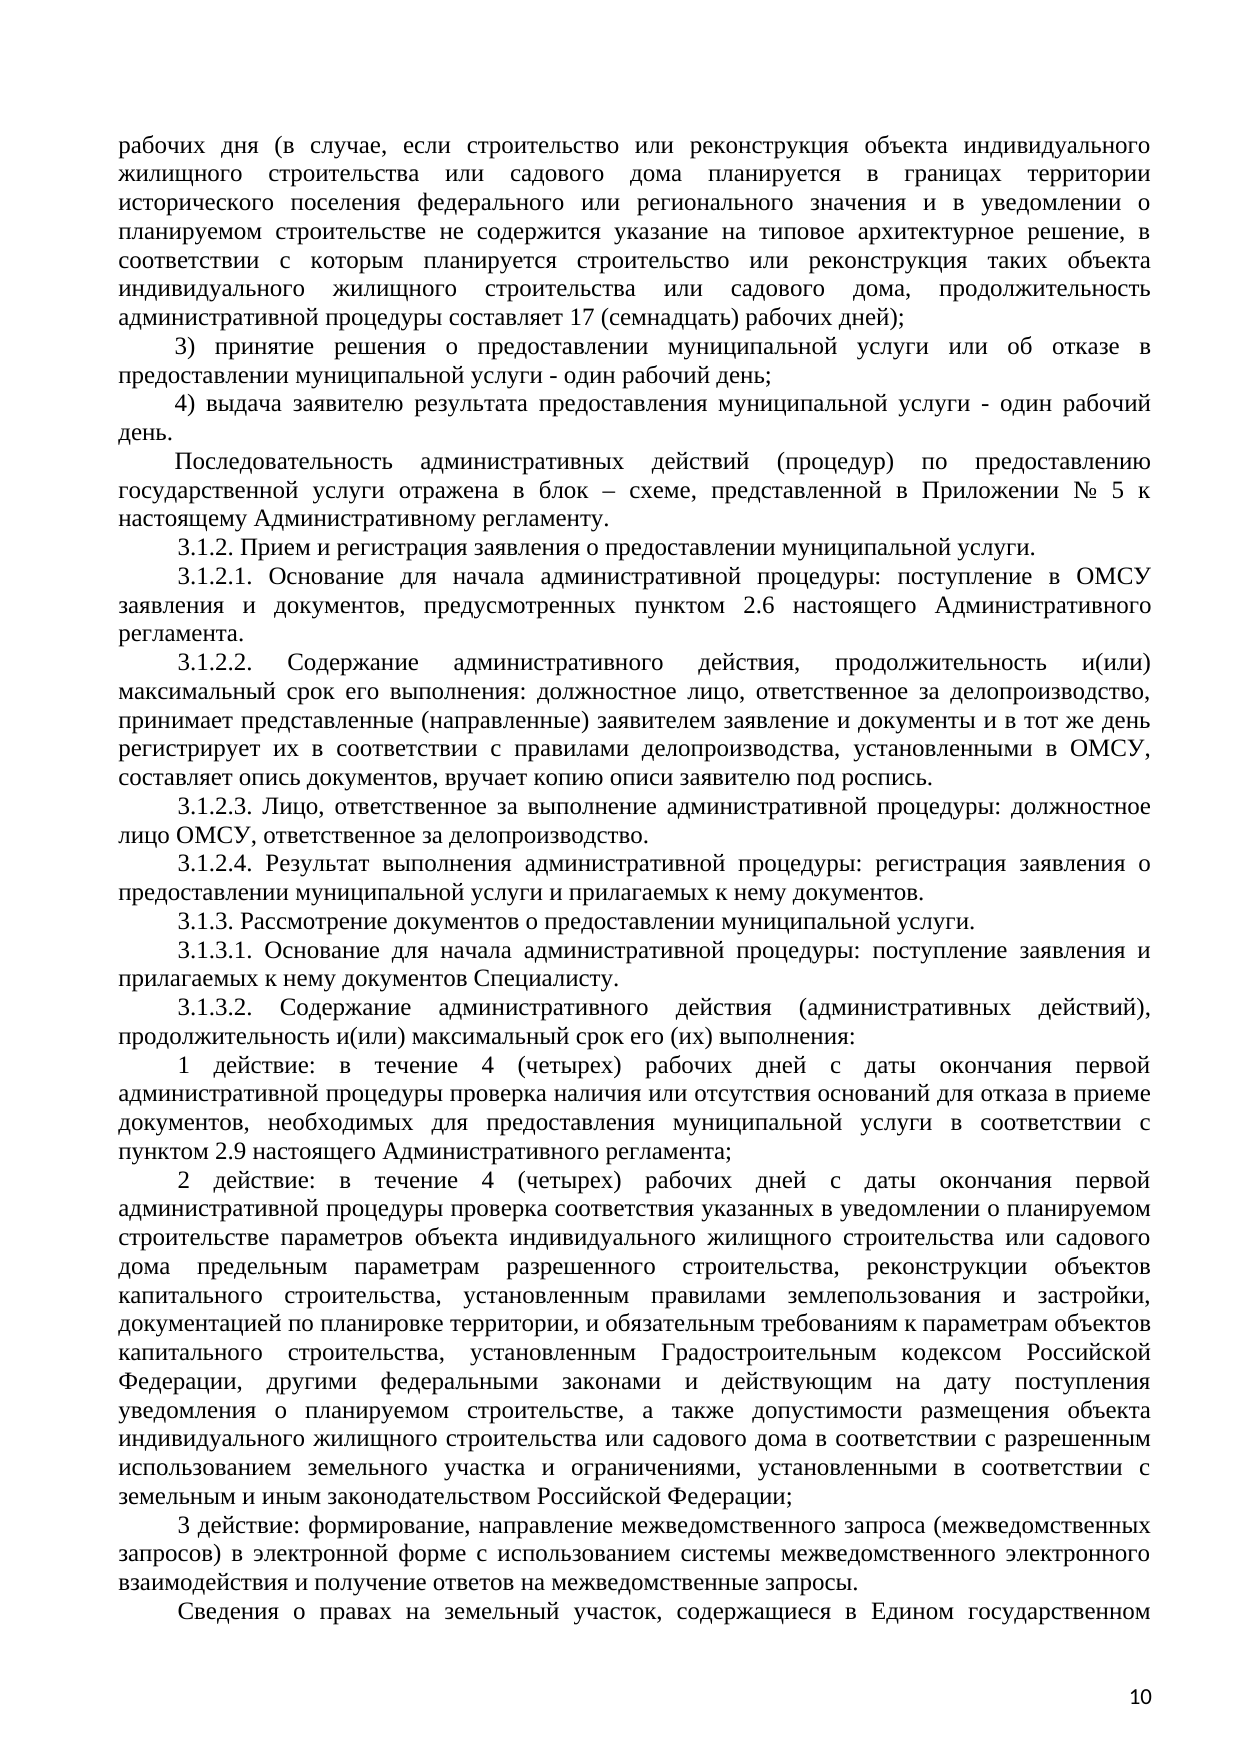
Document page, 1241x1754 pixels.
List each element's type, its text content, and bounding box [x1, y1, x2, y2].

text Последовательность административных действий (процедур) по предоставлению государственной услуги отражена в блок – схеме, представленной в Приложении № 5 к настоящему Административному регламенту. [118, 446, 1152, 532]
text 3) принятие решения о предоставлении муниципальной услуги или об отказе в предоставлении муниципальной услуги - один рабочий день; [118, 331, 1152, 388]
text 3.1.3.2. Содержание административного действия (административных действий), продолжительность и(или) максимальный срок его (их) выполнения: [118, 992, 1152, 1050]
text 4) выдача заявителю результата предоставления муниципальной услуги - один рабочий день. [118, 388, 1152, 446]
text 3.1.2.3. Лицо, ответственное за выполнение административной процедуры: должностное лицо ОМСУ, ответственное за делопроизводство. [118, 791, 1152, 848]
text 3.1.2. Прием и регистрация заявления о предоставлении муниципальной услуги. [118, 532, 1152, 561]
text 3.1.3. Рассмотрение документов о предоставлении муниципальной услуги. [118, 906, 1152, 935]
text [118, 130, 1152, 331]
text 3.1.2.4. Результат выполнения административной процедуры: регистрация заявления о предоставлении муниципальной услуги и прилагаемых к нему документов. [118, 848, 1152, 906]
text 1 действие: в течение 4 (четырех) рабочих дней с даты окончания первой административной процедуры проверка наличия или отсутствия оснований для отказа в приеме документов, необходимых для предоставления муниципальной услуги в соответствии с пунктом 2.9 настоящего Административного регламента; [118, 1050, 1152, 1165]
text 3.1.2.1. Основание для начала административной процедуры: поступление в ОМСУ заявления и документов, предусмотренных пунктом 2.6 настоящего Административного регламента. [118, 561, 1152, 647]
text 3.1.3.1. Основание для начала административной процедуры: поступление заявления и прилагаемых к нему документов Специалисту. [118, 935, 1152, 992]
text 2 действие: в течение 4 (четырех) рабочих дней с даты окончания первой административной процедуры проверка соответствия указанных в уведомлении о планируемом строительстве параметров объекта индивидуального жилищного строительства или садового дома предельным параметрам разрешенного строительства, реконструкции объектов капитального строительства, установленным правилами землепользования и застройки, документацией по планировке территории, и обязательным требованиям к параметрам объектов капитального строительства, установленным Градостроительным кодексом Российской Федерации, другими федеральными законами и действующим на дату поступления уведомления о планируемом строительстве, а также допустимости размещения объекта индивидуального жилищного строительства или садового дома в соответствии с разрешенным использованием земельного участка и ограничениями, установленными в соответствии с земельным и иным законодательством Российской Федерации; [118, 1165, 1152, 1510]
text 3 действие: формирование, направление межведомственного запроса (межведомственных запросов) в электронной форме с использованием системы межведомственного электронного взаимодействия и получение ответов на межведомственные запросы. [118, 1510, 1152, 1596]
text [118, 1596, 1152, 1625]
text 3.1.2.2. Содержание административного действия, продолжительность и(или) максимальный срок его выполнения: должностное лицо, ответственное за делопроизводство, принимает представленные (направленные) заявителем заявление и документы и в тот же день регистрирует их в соответствии с правилами делопроизводства, установленными в ОМСУ, составляет опись документов, вручает копию описи заявителю под роспись. [118, 647, 1152, 791]
